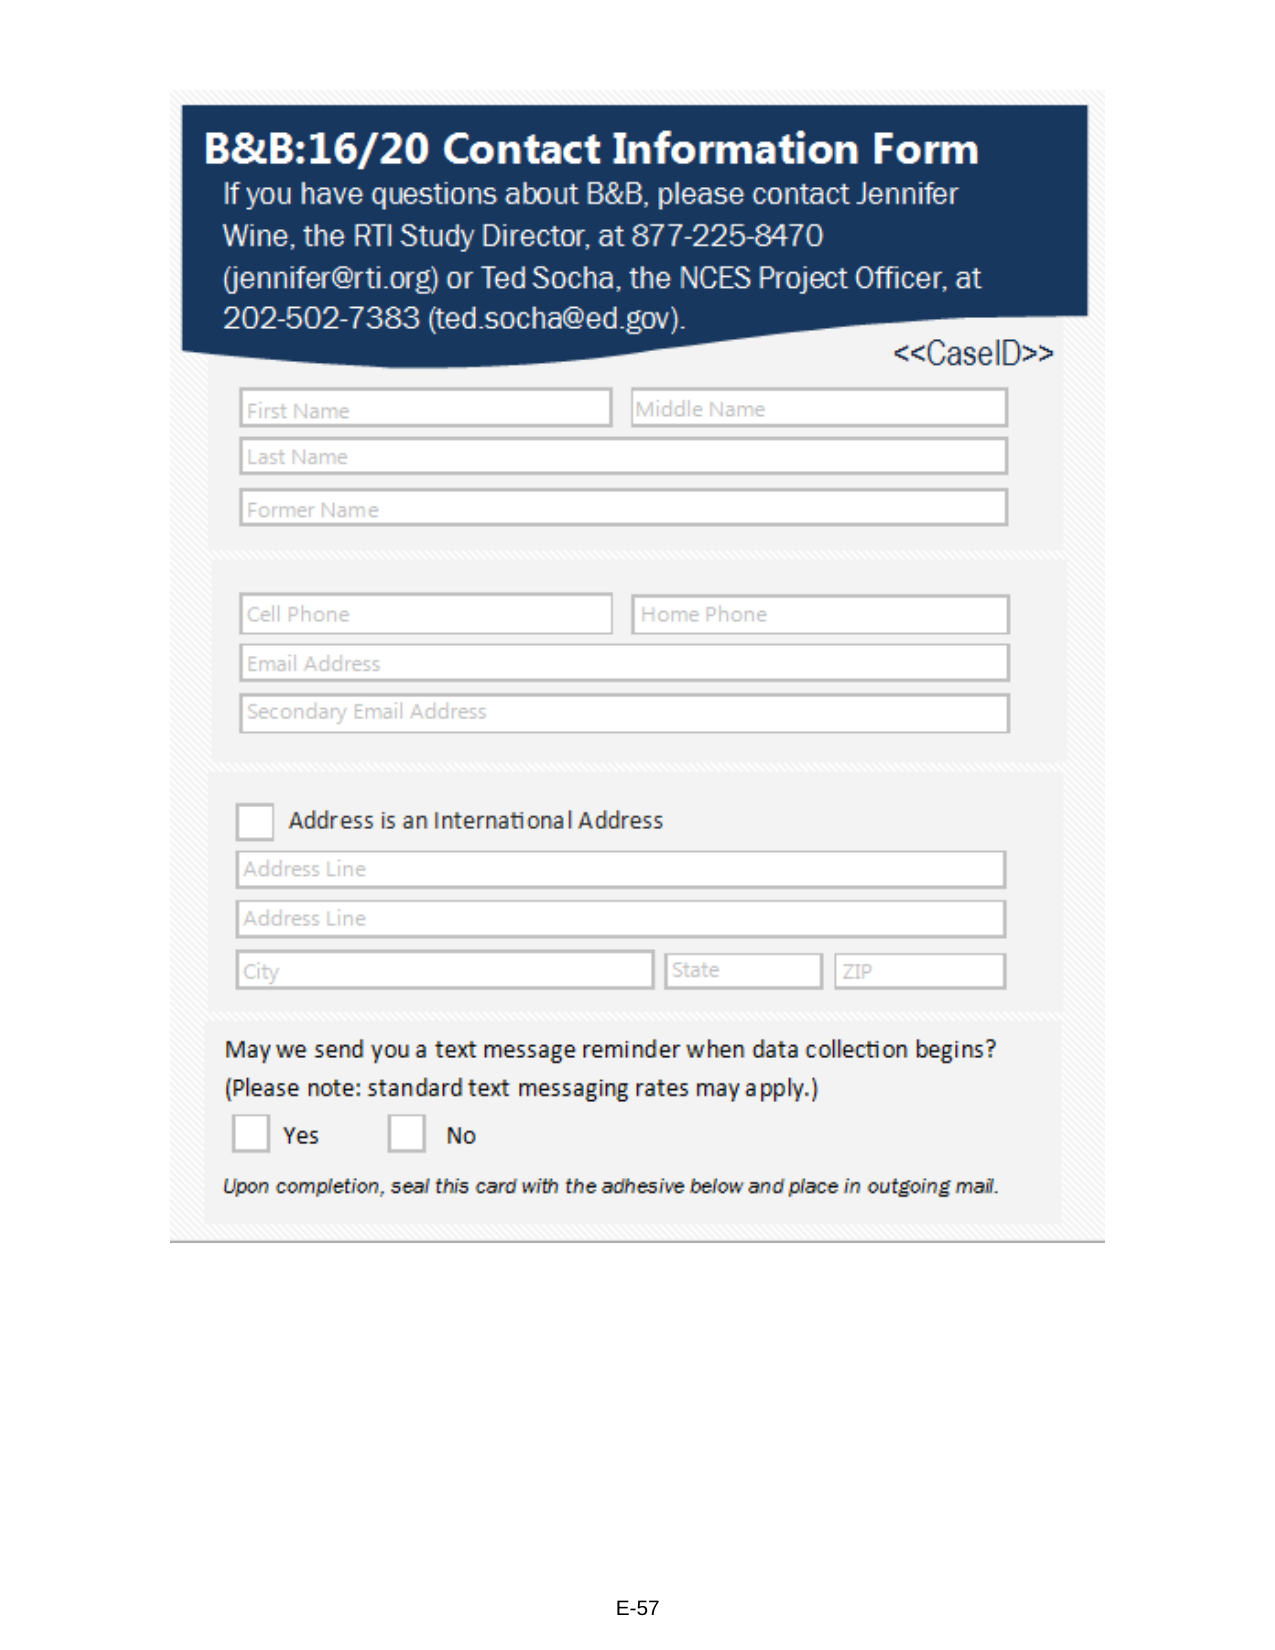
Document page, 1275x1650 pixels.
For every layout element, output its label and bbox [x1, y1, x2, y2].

picture [170, 90, 1105, 1243]
